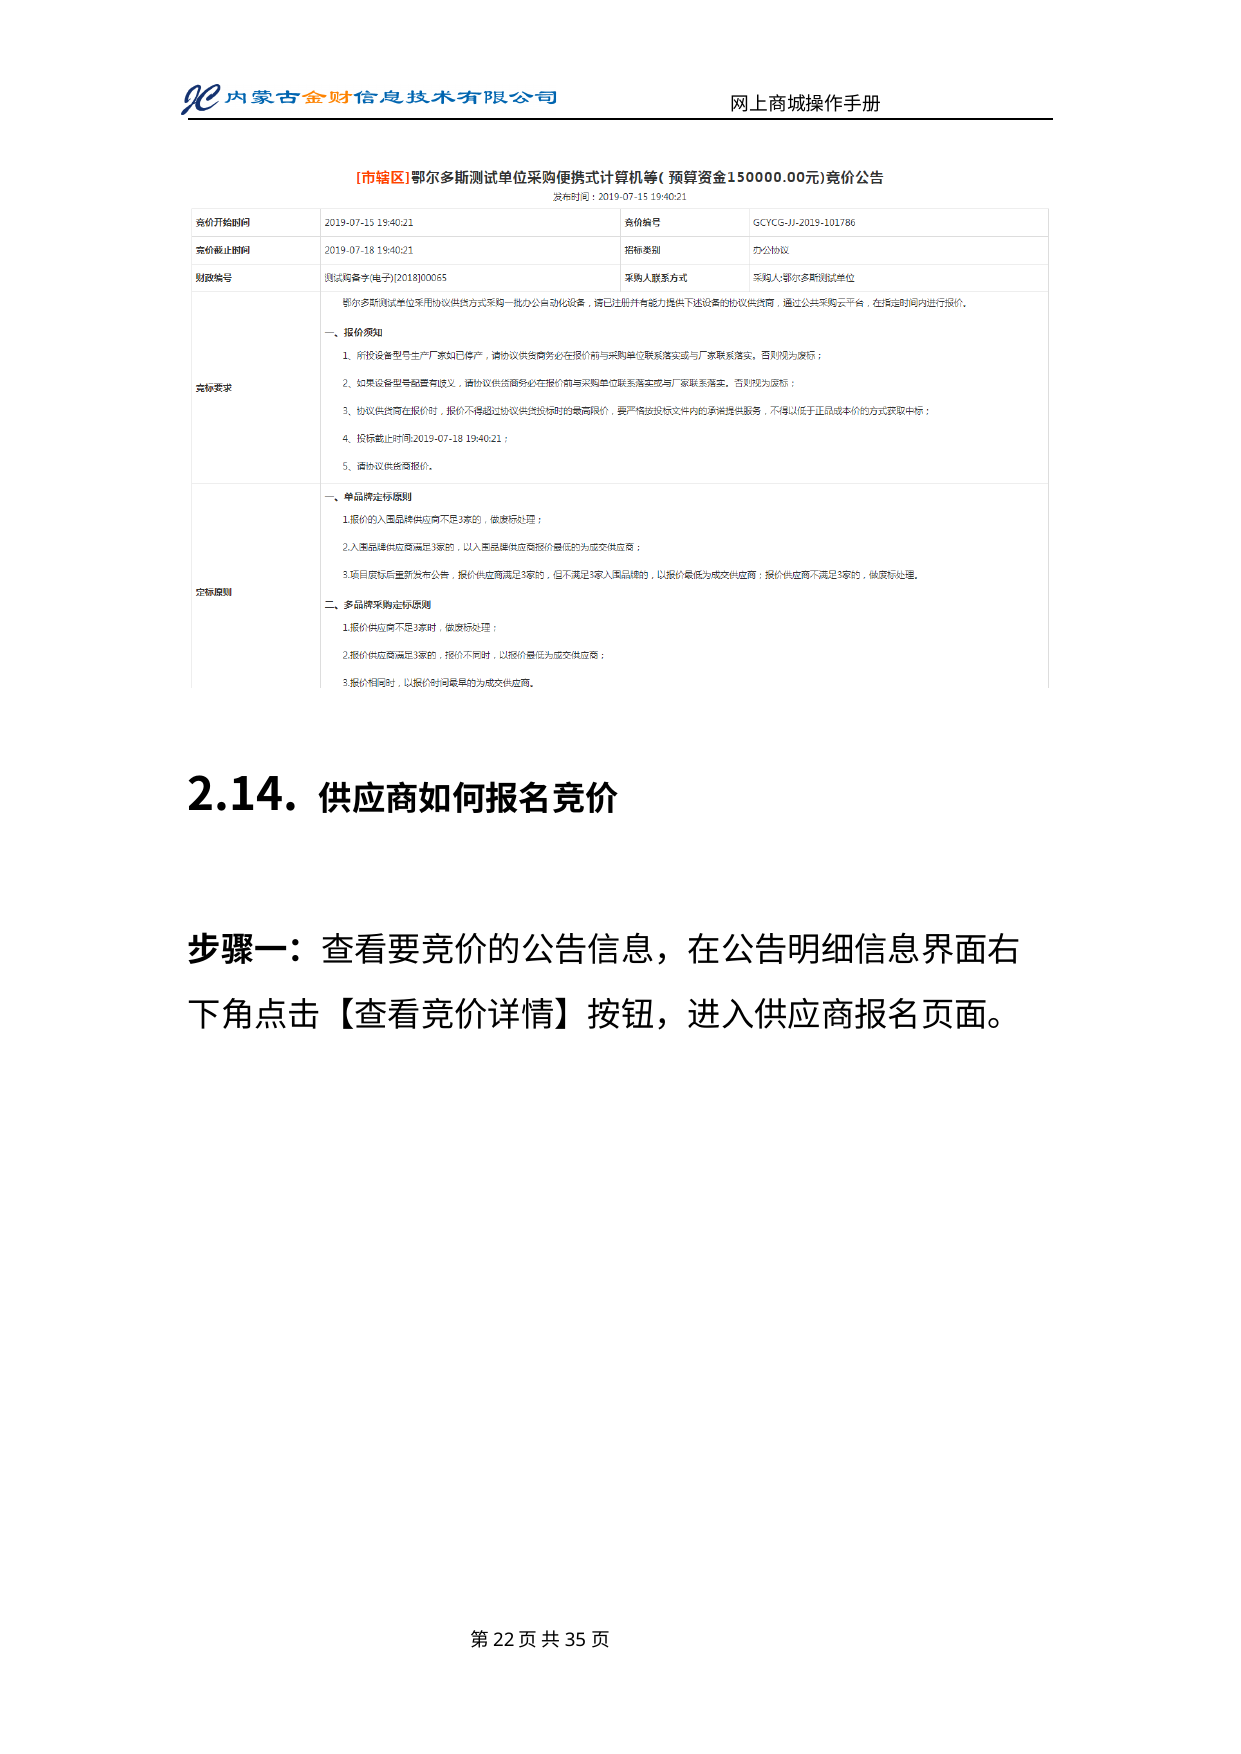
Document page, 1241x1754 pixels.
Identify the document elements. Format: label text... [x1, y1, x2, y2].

picture [181, 84, 557, 115]
subtitle 供应商如何报名竞价 [187, 742, 1053, 839]
text 步骤一：查看要竞价的公告信息，在公告明细信息界面右下角点击【查看竞价详情】按钮，进入供应商报名页面。 [187, 914, 1053, 1044]
picture [187, 162, 1052, 688]
